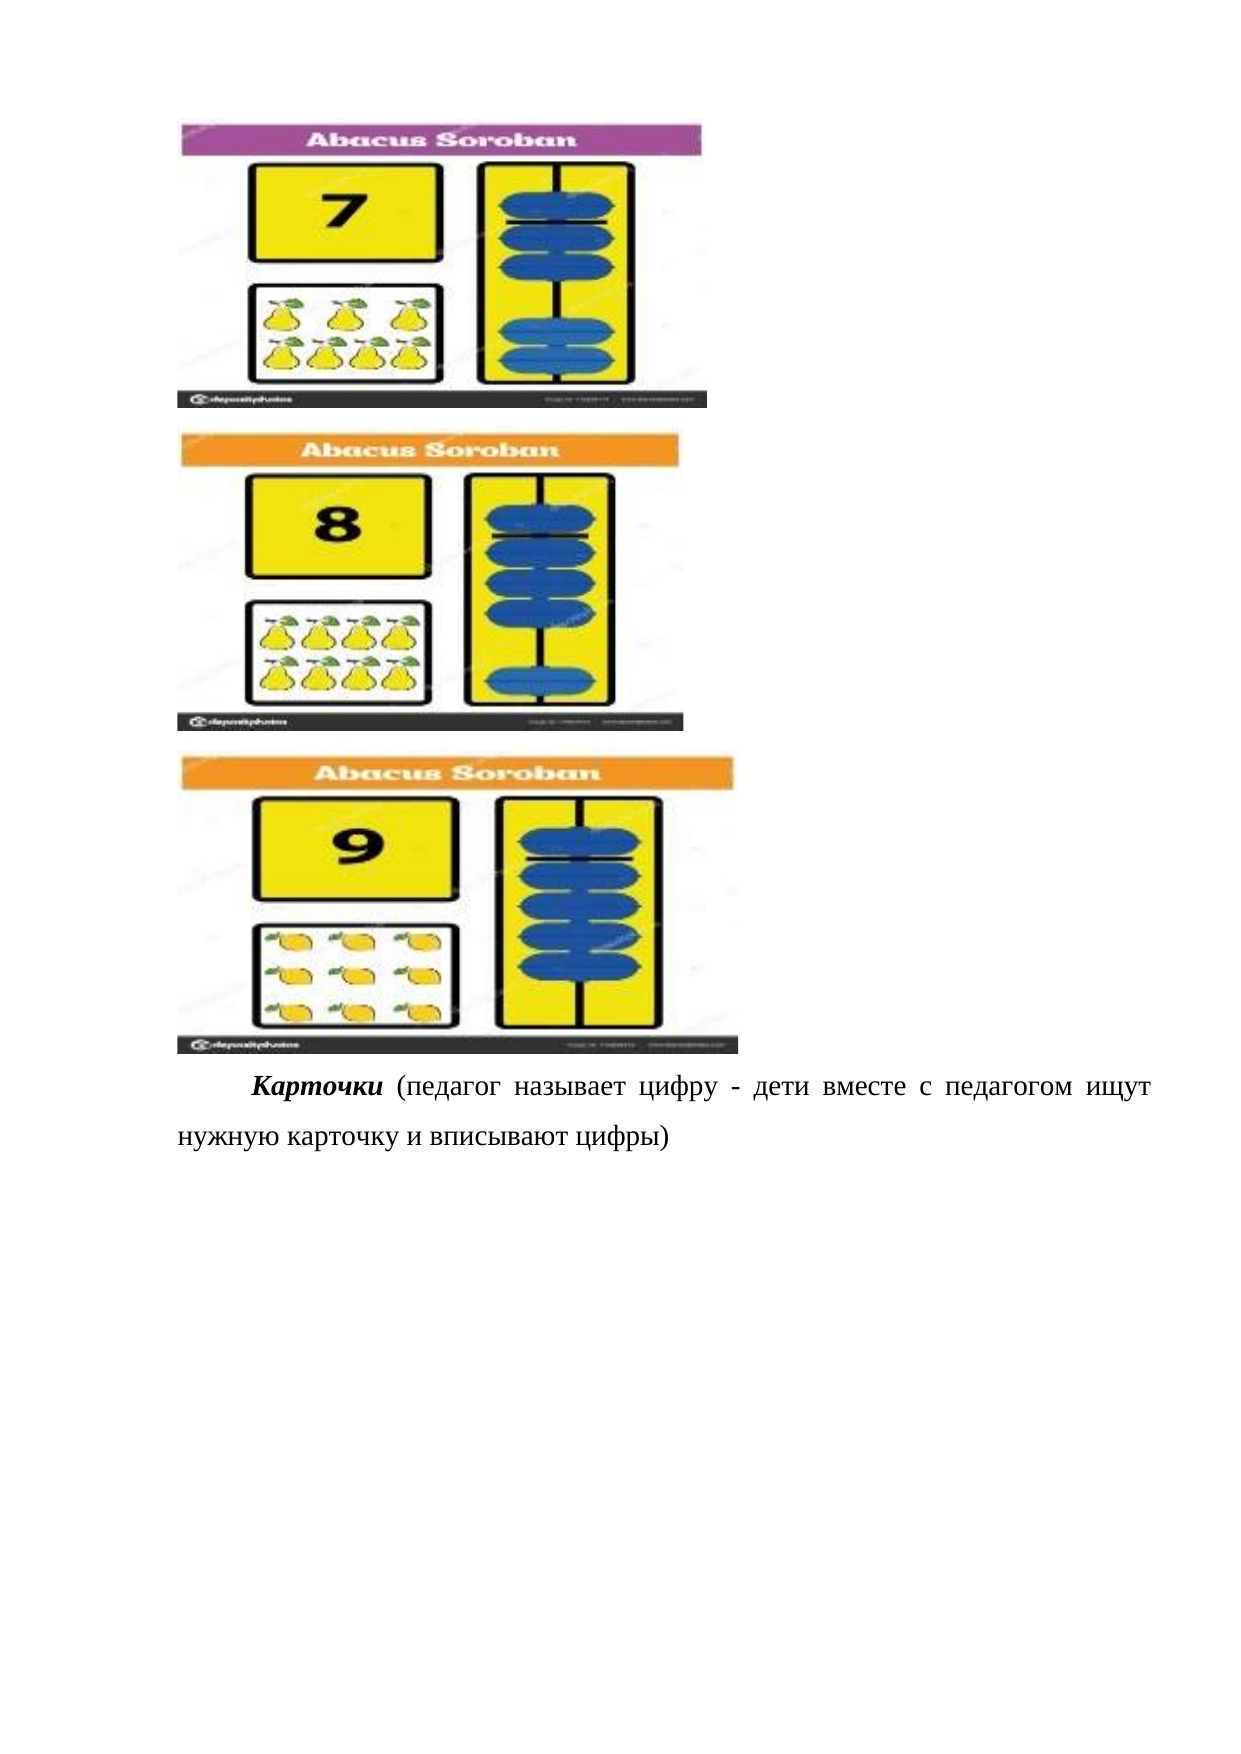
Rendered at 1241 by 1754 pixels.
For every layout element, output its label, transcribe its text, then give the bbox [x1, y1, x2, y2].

text Карточки (педагог называет цифру - дети вместе с педагогом ищут нужную карточку и вписывают цифры) [177, 1068, 1152, 1152]
picture [177, 750, 739, 1054]
picture [177, 118, 707, 408]
picture [177, 427, 684, 731]
